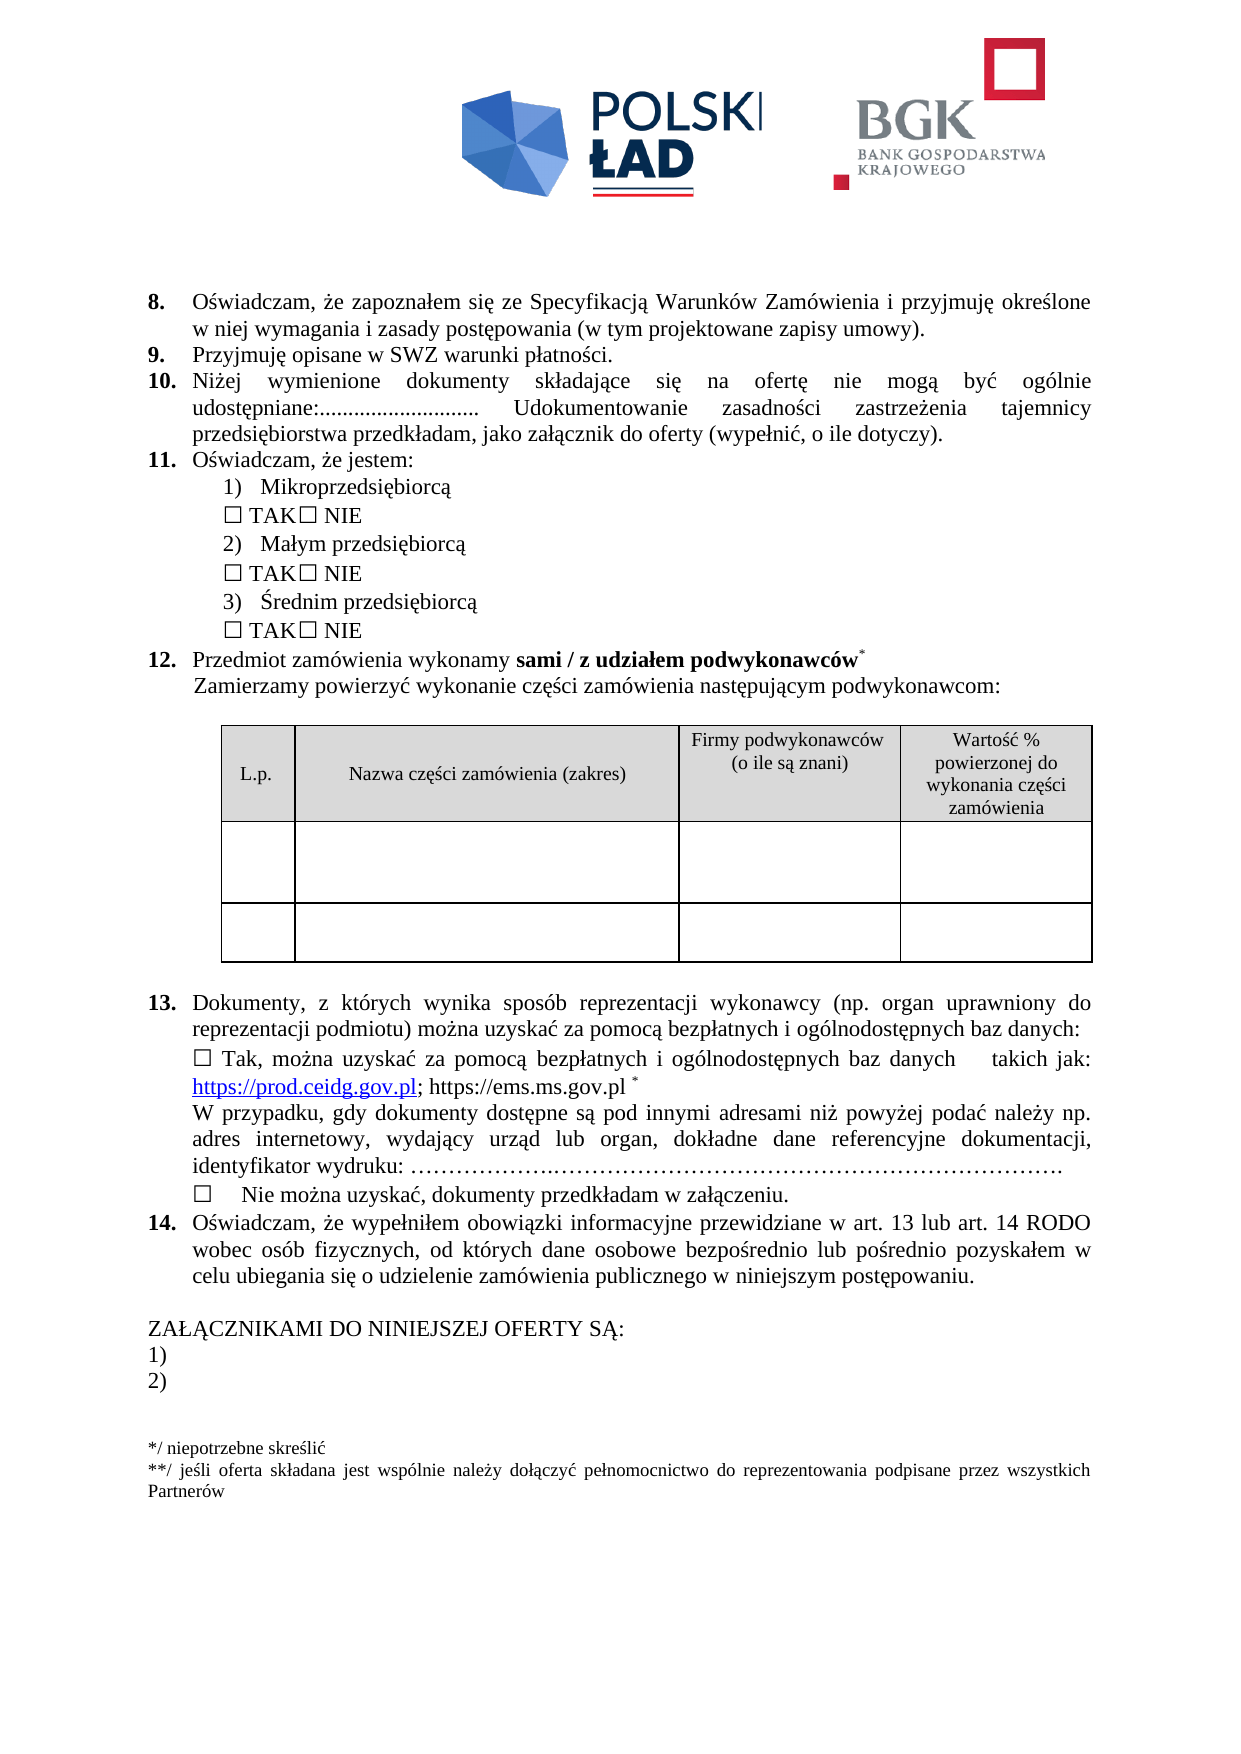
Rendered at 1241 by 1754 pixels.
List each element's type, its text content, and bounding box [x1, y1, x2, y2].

list Dokumenty, z których wynika sposób reprezentacji wykonawcy (np. organ uprawniony do reprezentacji podmiotu) można uzyskać za pomocą bezpłatnych i ogólnodostępnych baz danych: [148, 989, 1092, 1042]
text Zamierzamy powierzyć wykonanie części zamówienia następującym podwykonawcom: [148, 672, 1092, 698]
text ZAŁĄCZNIKAMI DO NINIEJSZEJ OFERTY SĄ: [148, 1315, 1092, 1341]
table_cell [680, 904, 900, 961]
text 1) [148, 1341, 1092, 1368]
list Przyjmuję opisane w SWZ warunki płatności. [148, 341, 1092, 367]
table_header L.p. [222, 726, 294, 821]
list Mikroprzedsiębiorcą [223, 473, 1092, 499]
list Oświadczam, że wypełniłem obowiązki informacyjne przewidziane w art. 13 lub art. 14 RODO wobec osób fizycznych, od których dane osobowe bezpośrednio lub pośrednio pozyskałem w celu ubiegania się o udzielenie zamówienia publicznego w niniejszym postępowaniu. [148, 1209, 1092, 1288]
table_cell [296, 904, 678, 961]
table_cell [222, 822, 294, 902]
list Oświadczam, że jestem: [148, 446, 1092, 473]
list Małym przedsiębiorcą [223, 530, 1092, 557]
list Średnim przedsiębiorcą [223, 588, 1092, 614]
text 2) [148, 1368, 1092, 1394]
text **/ jeśli oferta składana jest wspólnie należy dołączyć pełnomocnictwo do reprezentowania podpisane przez wszystkich Partnerów [148, 1459, 1092, 1502]
text W przypadku, gdy dokumenty dostępne są pod innymi adresami niż powyżej podać należy np. adres internetowy, wydający urząd lub organ, dokładne dane referencyjne dokumentacji, identyfikator wydruku: ……………….…………………………………………………………. [192, 1099, 1092, 1178]
text Nie można uzyskać, dokumenty przedkładam w załączeniu. [192, 1178, 1092, 1209]
picture [462, 90, 762, 197]
table_cell [296, 822, 678, 902]
list Niżej wymienione dokumenty składające się na ofertę nie mogą być ogólnie udostępniane:............................ Udokumentowanie zasadności zastrzeżenia tajemnicy przedsiębiorstwa przedkładam, jako załącznik do oferty (wypełnić, o ile dotyczy). [148, 367, 1092, 446]
picture [833, 38, 1045, 190]
text Tak, można uzyskać za pomocą bezpłatnych i ogólnodostępnych baz danych takich jak: https://prod.ceidg.gov.pl; https://ems.ms.gov.pl * [192, 1042, 1092, 1099]
table_cell [680, 822, 900, 902]
table_cell [222, 904, 294, 961]
list Przedmiot zamówienia wykonamy sami / z udziałem podwykonawców* [148, 646, 1092, 672]
text TAK NIE [223, 557, 1092, 588]
table_header Nazwa części zamówienia (zakres) [296, 726, 678, 821]
table_cell [901, 822, 1091, 902]
text TAK NIE [223, 499, 1092, 530]
table_cell [901, 904, 1091, 961]
table_header Firmy podwykonawców (o ile są znani) [680, 726, 900, 821]
list Oświadczam, że zapoznałem się ze Specyfikacją Warunków Zamówienia i przyjmuję określone w niej wymagania i zasady postępowania (w tym projektowane zapisy umowy). [148, 288, 1092, 341]
table_header Wartość % powierzonej do wykonania części zamówienia [901, 726, 1091, 821]
text TAK NIE [223, 614, 1092, 646]
text */ niepotrzebne skreślić [148, 1437, 1092, 1459]
